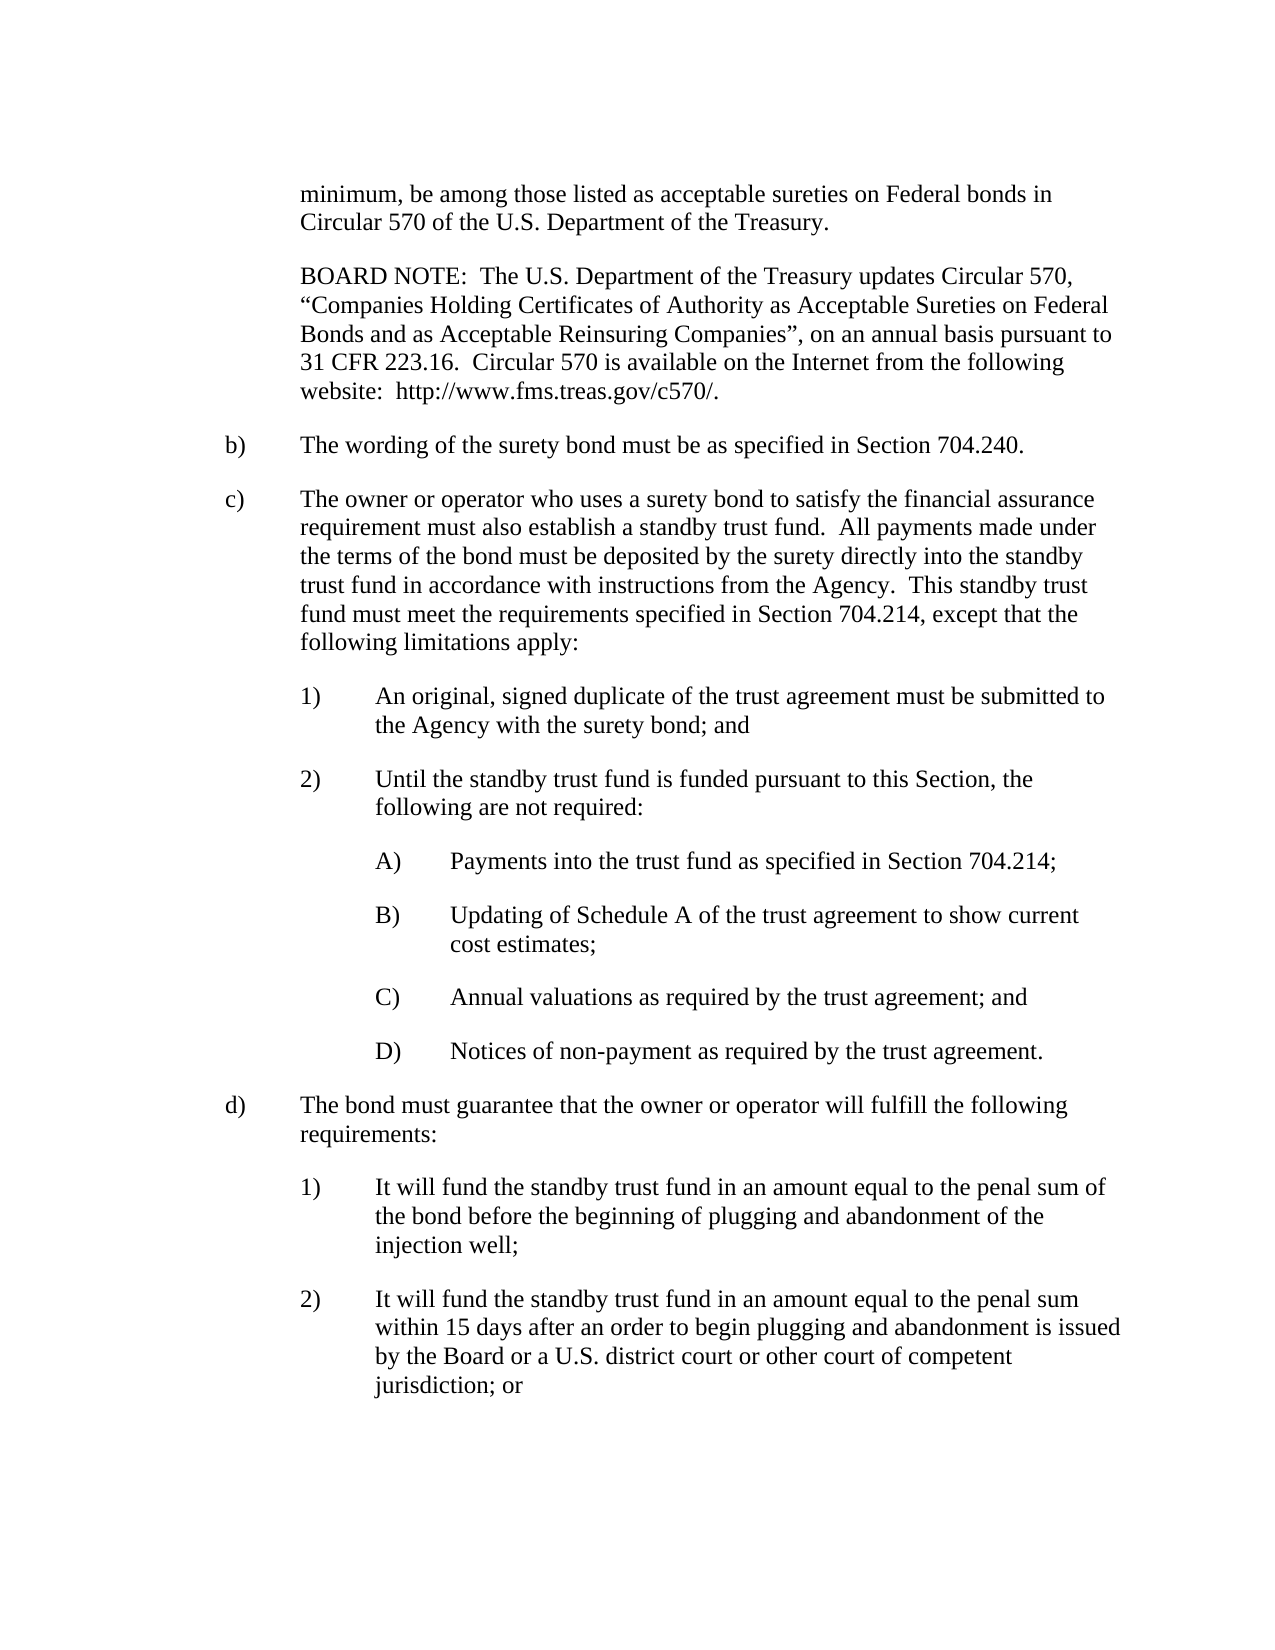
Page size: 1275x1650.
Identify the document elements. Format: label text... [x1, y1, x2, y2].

text b) The wording of the surety bond must be as specified in Section 704.240. [225, 430, 1125, 459]
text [225, 179, 1125, 236]
text 1) It will fund the standby trust fund in an amount equal to the penal sum of the bond before the beginning of plugging and abandonment of the injection well; [300, 1172, 1125, 1259]
text C) Annual valuations as required by the trust agreement; and [375, 982, 1125, 1011]
text 2) It will fund the standby trust fund in an amount equal to the penal sum within 15 days after an order to begin plugging and abandonment is issued by the Board or a U.S. district court or other court of competent jurisdiction; or [300, 1284, 1125, 1399]
text BOARD NOTE: The U.S. Department of the Treasury updates Circular 570, “Companies Holding Certificates of Authority as Acceptable Sureties on Federal Bonds and as Acceptable Reinsuring Companies”, on an annual basis pursuant to 31 CFR 223.16. Circular 570 is available on the Internet from the following website: http://www.fms.treas.gov/c570/. [300, 261, 1125, 405]
text 1) An original, signed duplicate of the trust agreement must be submitted to the Agency with the surety bond; and [300, 681, 1125, 739]
text A) Payments into the trust fund as specified in Section 704.214; [375, 846, 1125, 875]
text 2) Until the standby trust fund is funded pursuant to this Section, the following are not required: [300, 764, 1125, 821]
text D) Notices of non-payment as required by the trust agreement. [375, 1036, 1125, 1065]
text c) The owner or operator who uses a surety bond to satisfy the financial assurance requirement must also establish a standby trust fund. All payments made under the terms of the bond must be deposited by the surety directly into the standby trust fund in accordance with instructions from the Agency. This standby trust fund must meet the requirements specified in Section 704.214, except that the following limitations apply: [225, 484, 1125, 656]
text d) The bond must guarantee that the owner or operator will fulfill the following requirements: [225, 1090, 1125, 1147]
text B) Updating of Schedule A of the trust agreement to show current cost estimates; [375, 900, 1125, 957]
